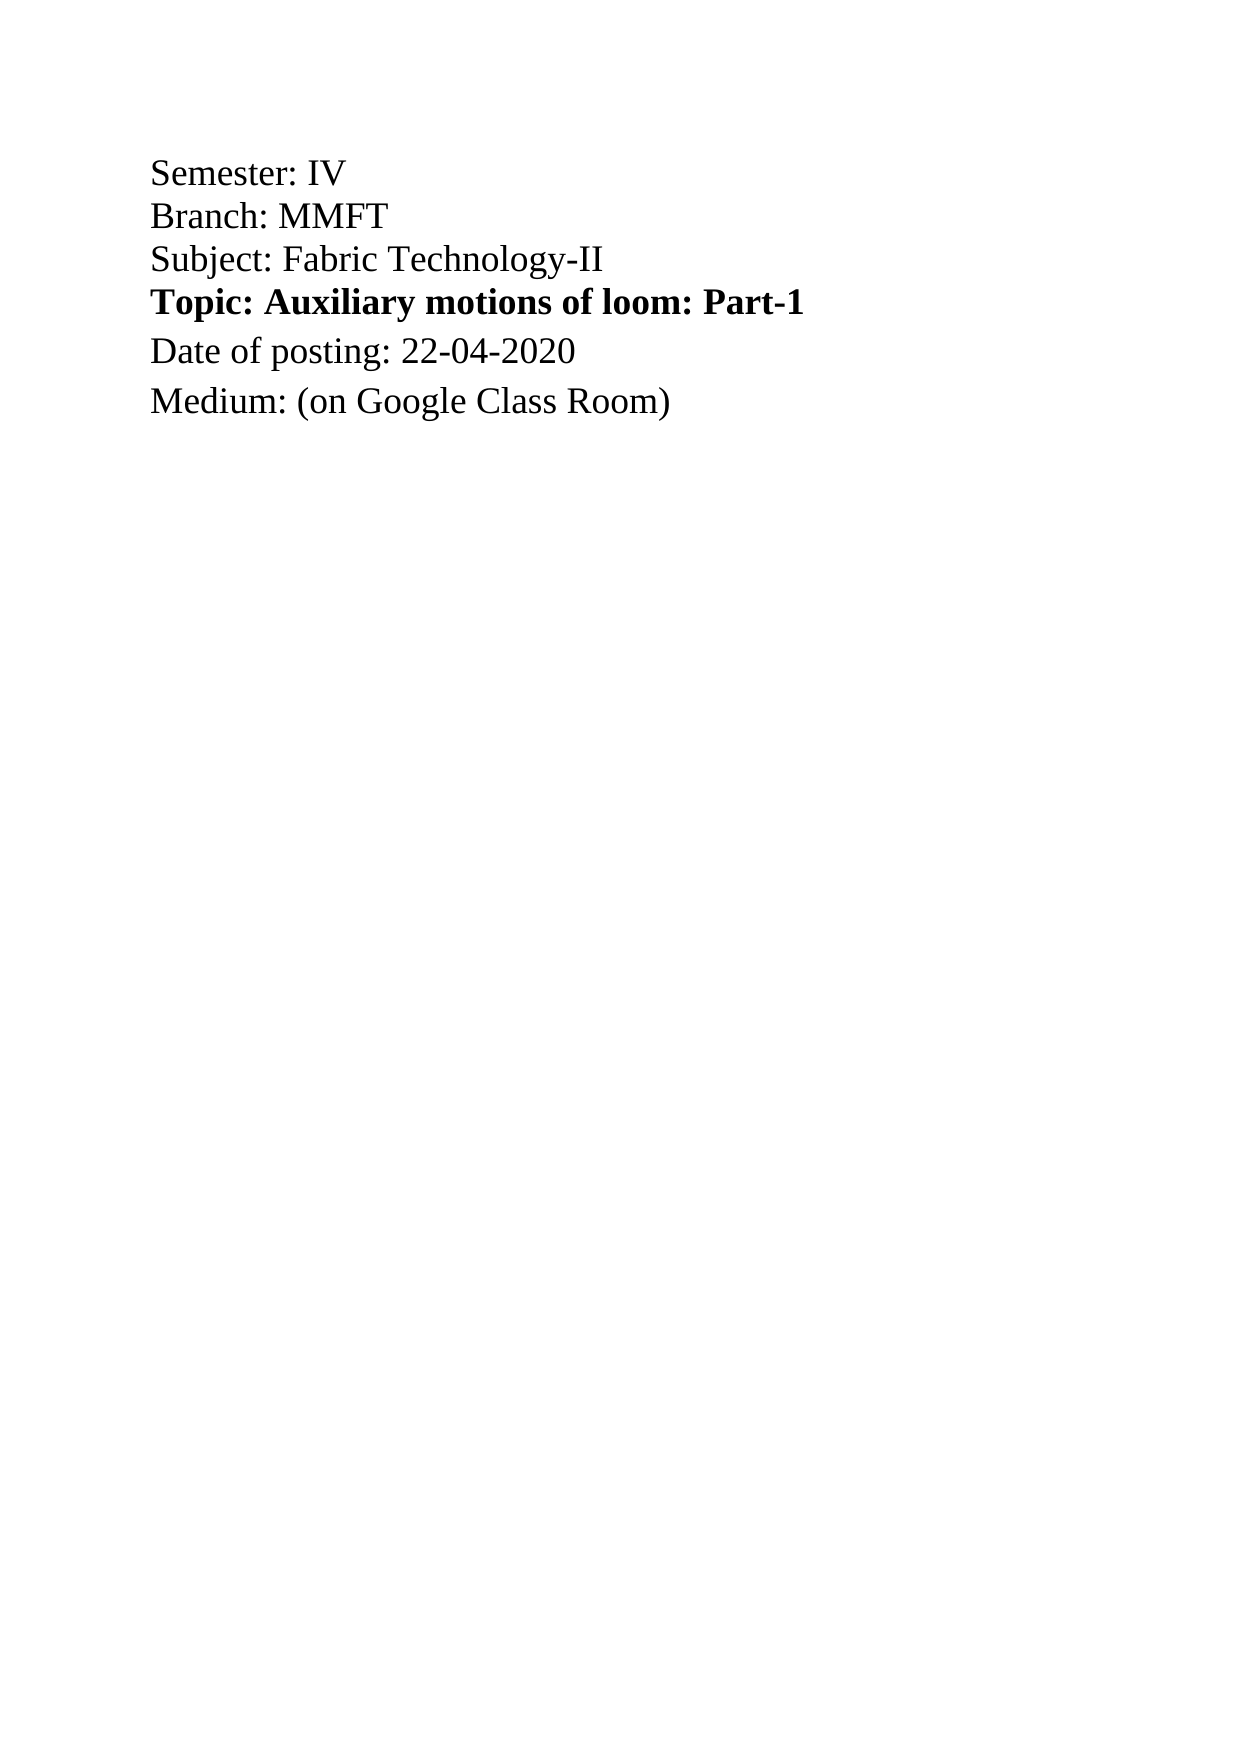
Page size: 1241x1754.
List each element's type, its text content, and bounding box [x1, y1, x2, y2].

text Medium: (on Google Class Room) [150, 378, 1090, 422]
text Date of posting: 22-04-2020 [150, 329, 1090, 372]
text Topic: Auxiliary motions of loom: Part-1 [150, 279, 1090, 322]
text Semester: IV [150, 150, 1090, 193]
text Branch: MMFT [150, 193, 1090, 236]
text Subject: Fabric Technology-II [150, 236, 1090, 279]
